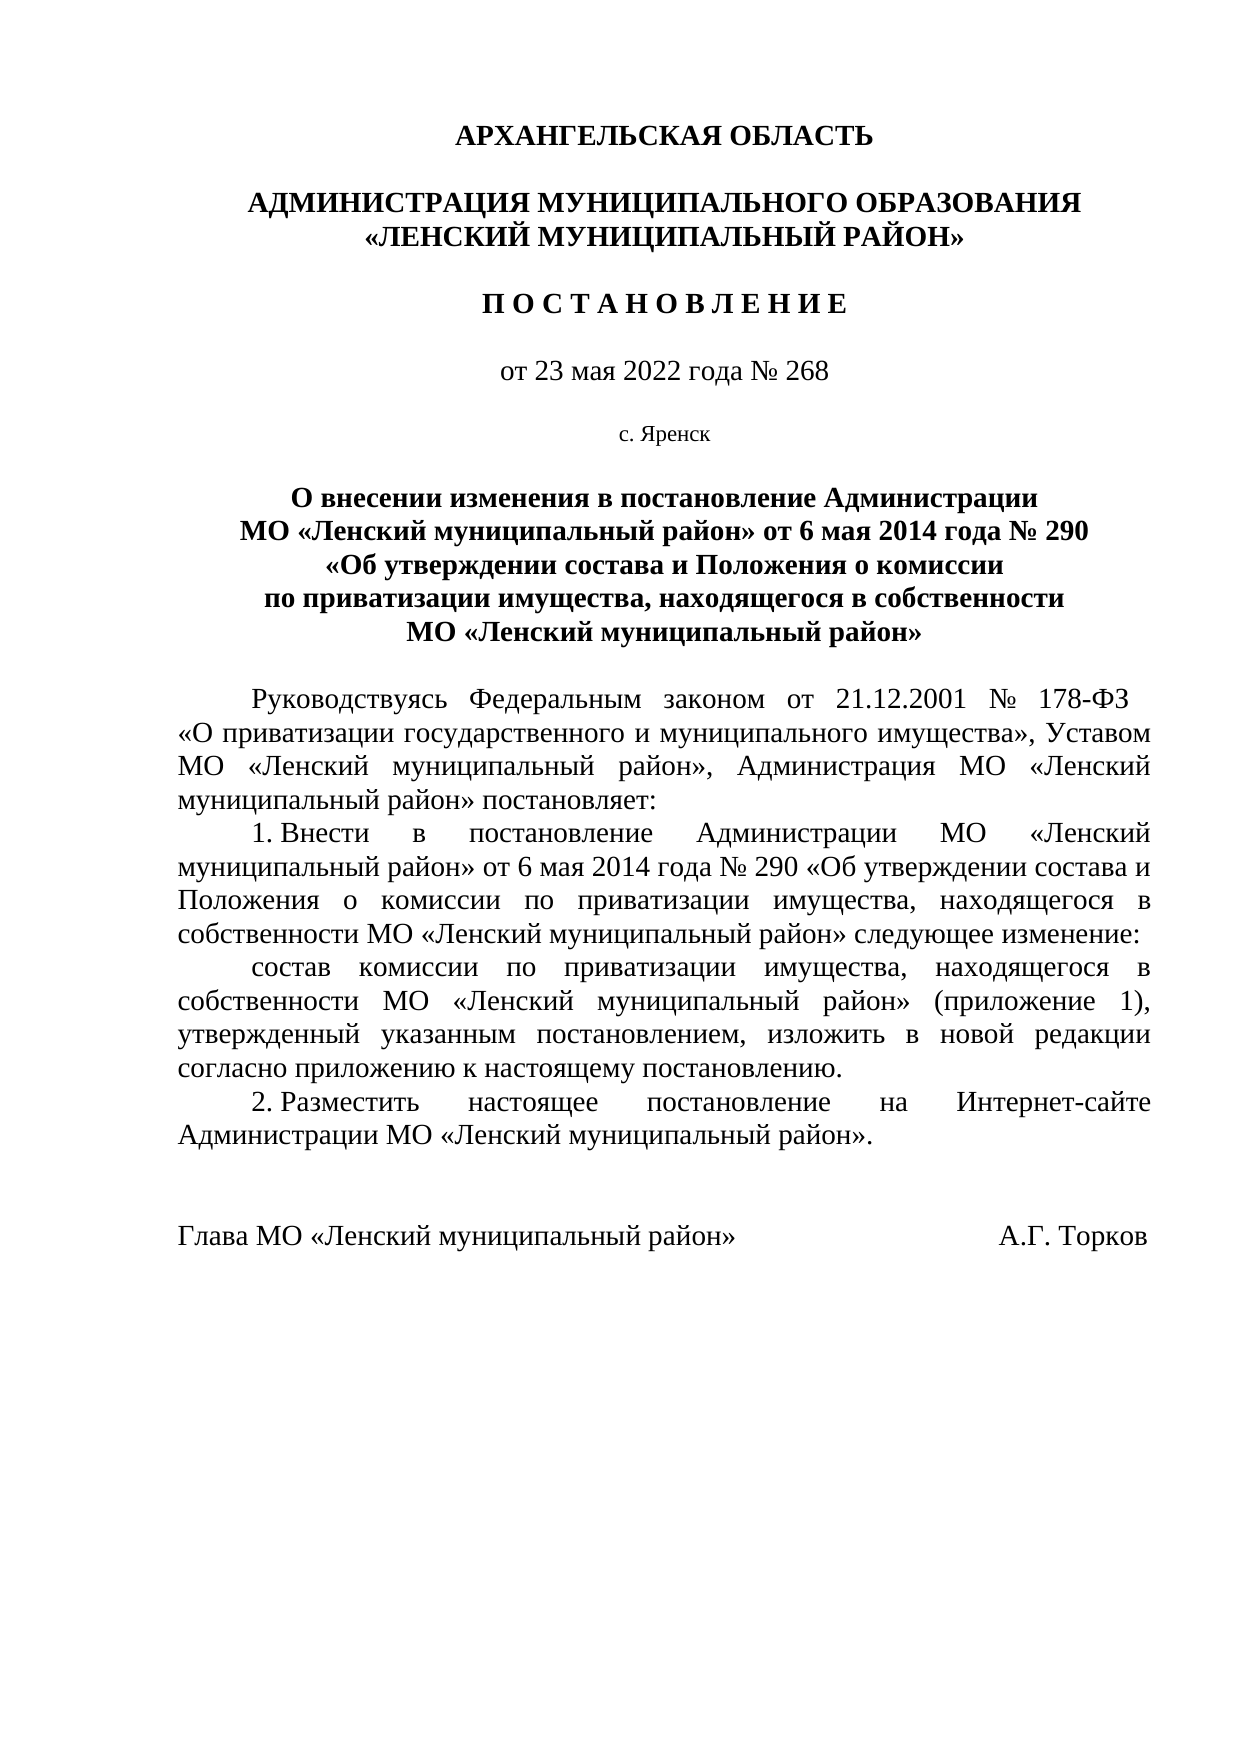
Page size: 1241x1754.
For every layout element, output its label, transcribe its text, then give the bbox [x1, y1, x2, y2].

text АДМИНИСТРАЦИЯ МУНИЦИПАЛЬНОГО ОБРАЗОВАНИЯ [177, 185, 1152, 219]
list Внести в постановление Администрации МО «Ленский муниципальный район» от 6 мая 2014 года № 290 «Об утверждении состава и Положения о комиссии по приватизации имущества, находящегося в собственности МО «Ленский муниципальный район» следующее изменение: [177, 815, 1152, 949]
text О внесении изменения в постановление Администрации [177, 480, 1152, 513]
text «ЛЕНСКИЙ МУНИЦИПАЛЬНЫЙ РАЙОН» [177, 219, 1152, 252]
text «Об утверждении состава и Положения о комиссии [177, 547, 1152, 581]
text по приватизации имущества, находящегося в собственности [177, 581, 1152, 614]
text П О С Т А Н О В Л Е Н И Е [177, 286, 1152, 319]
text Глава МО «Ленский муниципальный район» А.Г. Торков [177, 1218, 1152, 1251]
text Руководствуясь Федеральным законом от 21.12.2001 № 178-ФЗ «О приватизации государственного и муниципального имущества», Уставом МО «Ленский муниципальный район», Администрация МО «Ленский муниципальный район» постановляет: [177, 681, 1152, 815]
text АРХАНГЕЛЬСКАЯ ОБЛАСТЬ [177, 118, 1152, 152]
text состав комиссии по приватизации имущества, находящегося в собственности МО «Ленский муниципальный район» (приложение 1), утвержденный указанным постановлением, изложить в новой редакции согласно приложению к настоящему постановлению. [177, 949, 1152, 1084]
text от 23 мая 2022 года № 268 [177, 353, 1152, 386]
text МО «Ленский муниципальный район» [177, 614, 1152, 648]
text с. Яренск [177, 420, 1152, 446]
list Разместить настоящее постановление на Интернет-сайте Администрации МО «Ленский муниципальный район». [177, 1084, 1152, 1151]
text МО «Ленский муниципальный район» от 6 мая 2014 года № 290 [177, 513, 1152, 547]
